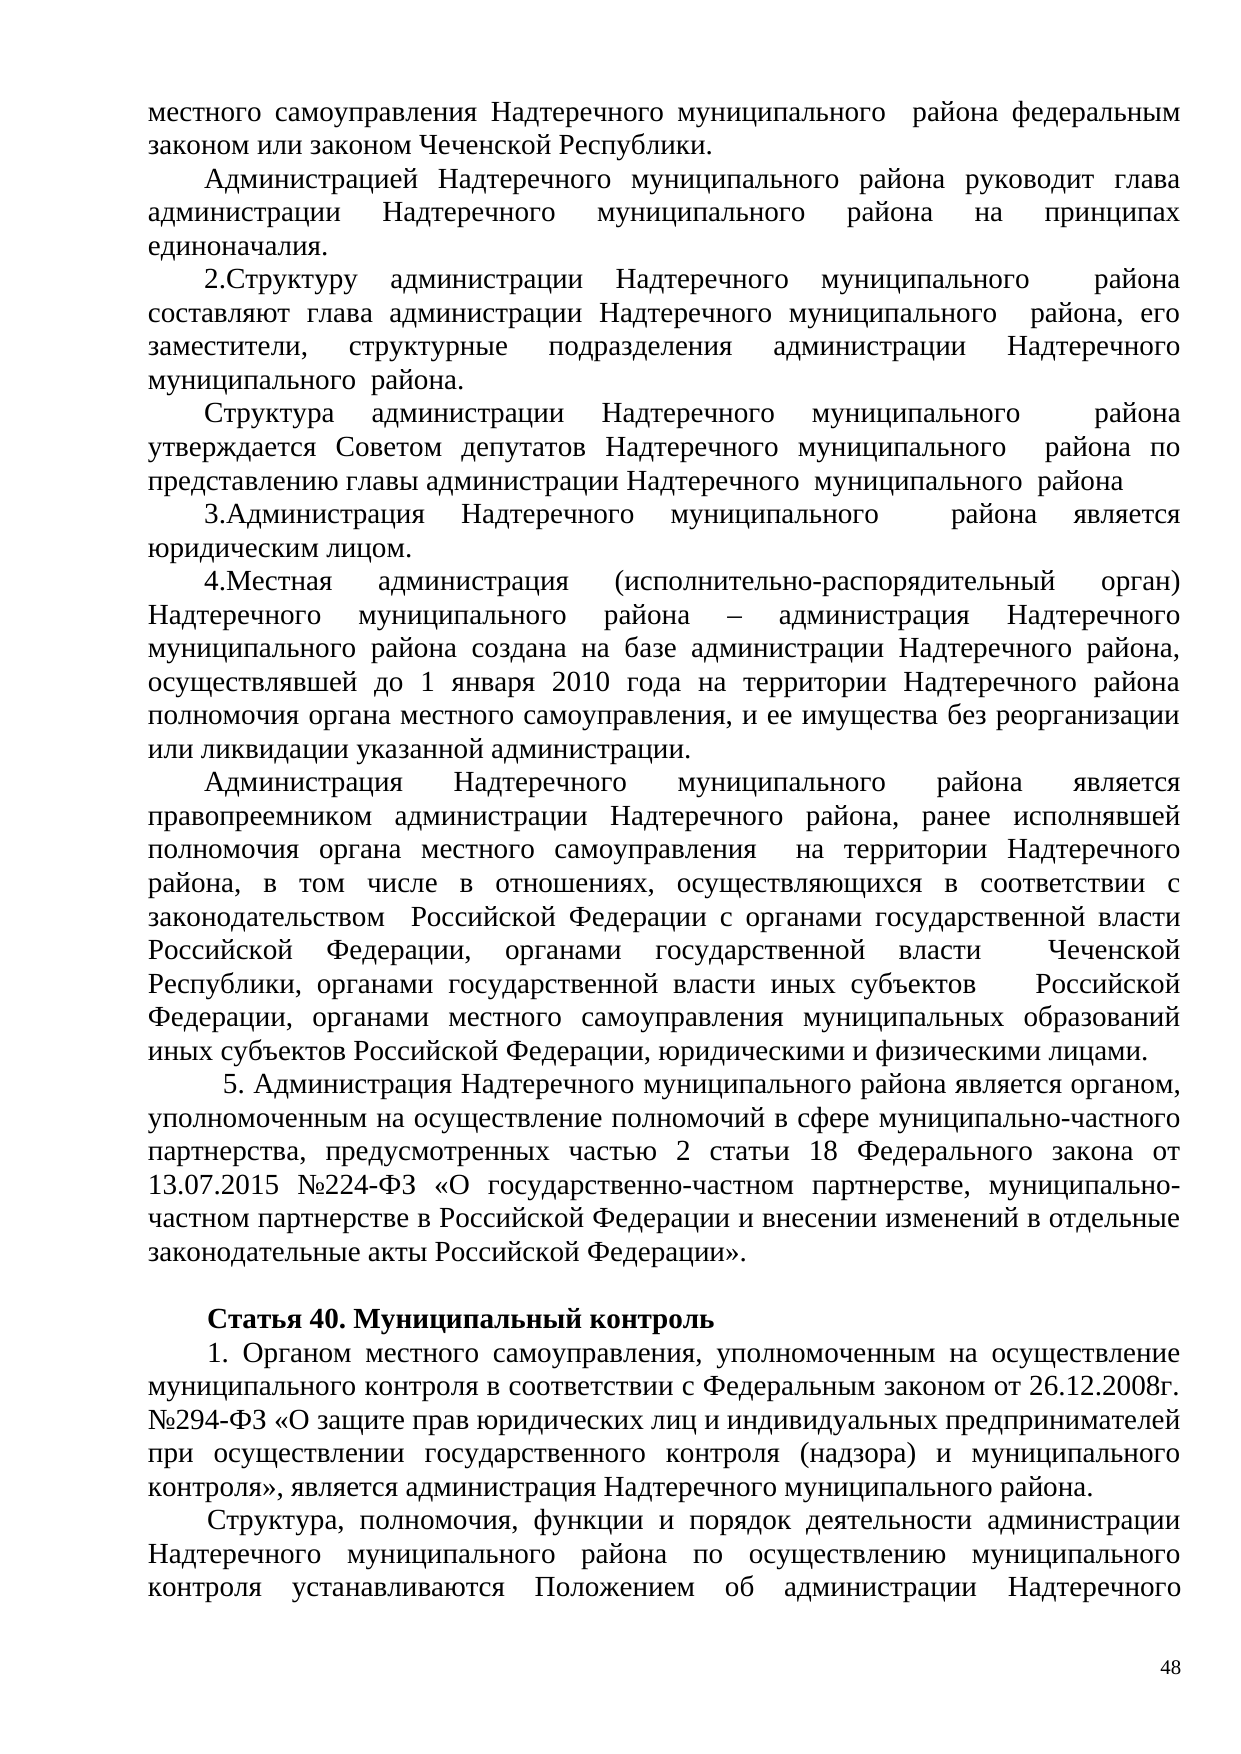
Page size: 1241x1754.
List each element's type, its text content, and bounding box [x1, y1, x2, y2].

text Администрация Надтеречного муниципального района является правопреемником администрации Надтеречного района, ранее исполнявшей полномочия органа местного самоуправления на территории Надтеречного района, в том числе в отношениях, осуществляющихся в соответствии с законодательством Российской Федерации с органами государственной власти Российской Федерации, органами государственной власти Чеченской Республики, органами государственной власти иных субъектов Российской Федерации, органами местного самоуправления муниципальных образований иных субъектов Российской Федерации, юридическими и физическими лицами. [148, 764, 1181, 1066]
text 5. Администрация Надтеречного муниципального района является органом, уполномоченным на осуществление полномочий в сфере муниципально-частного партнерства, предусмотренных частью 2 статьи 18 Федерального закона от 13.07.2015 №224-ФЗ «О государственно-частном партнерстве, муниципально-частном партнерстве в Российской Федерации и внесении изменений в отдельные законодательные акты Российской Федерации». [148, 1066, 1181, 1268]
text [148, 1502, 1181, 1603]
text Структура администрации Надтеречного муниципального района утверждается Советом депутатов Надтеречного муниципального района по представлению главы администрации Надтеречного муниципального района [148, 396, 1181, 496]
text 4.Местная администрация (исполнительно-распорядительный орган) Надтеречного муниципального района – администрация Надтеречного муниципального района создана на базе администрации Надтеречного района, осуществлявшей до 1 января 2010 года на территории Надтеречного района полномочия органа местного самоуправления, и ее имущества без реорганизации или ликвидации указанной администрации. [148, 563, 1181, 764]
subtitle 1. Органом местного самоуправления, уполномоченным на осуществление муниципального контроля в соответствии с Федеральным законом от 26.12.2008г. №294-ФЗ «О защите прав юридических лиц и индивидуальных предпринимателей при осуществлении государственного контроля (надзора) и муниципального контроля», является администрация Надтеречного муниципального района. [148, 1335, 1181, 1502]
text 3.Администрация Надтеречного муниципального района является юридическим лицом. [148, 496, 1181, 563]
subtitle Статья 40. Муниципальный контроль [148, 1301, 1181, 1335]
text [148, 94, 1181, 161]
text Администрацией Надтеречного муниципального района руководит глава администрации Надтеречного муниципального района на принципах единоначалия. [148, 161, 1181, 261]
text 2.Структуру администрации Надтеречного муниципального района составляют глава администрации Надтеречного муниципального района, его заместители, структурные подразделения администрации Надтеречного муниципального района. [148, 261, 1181, 396]
